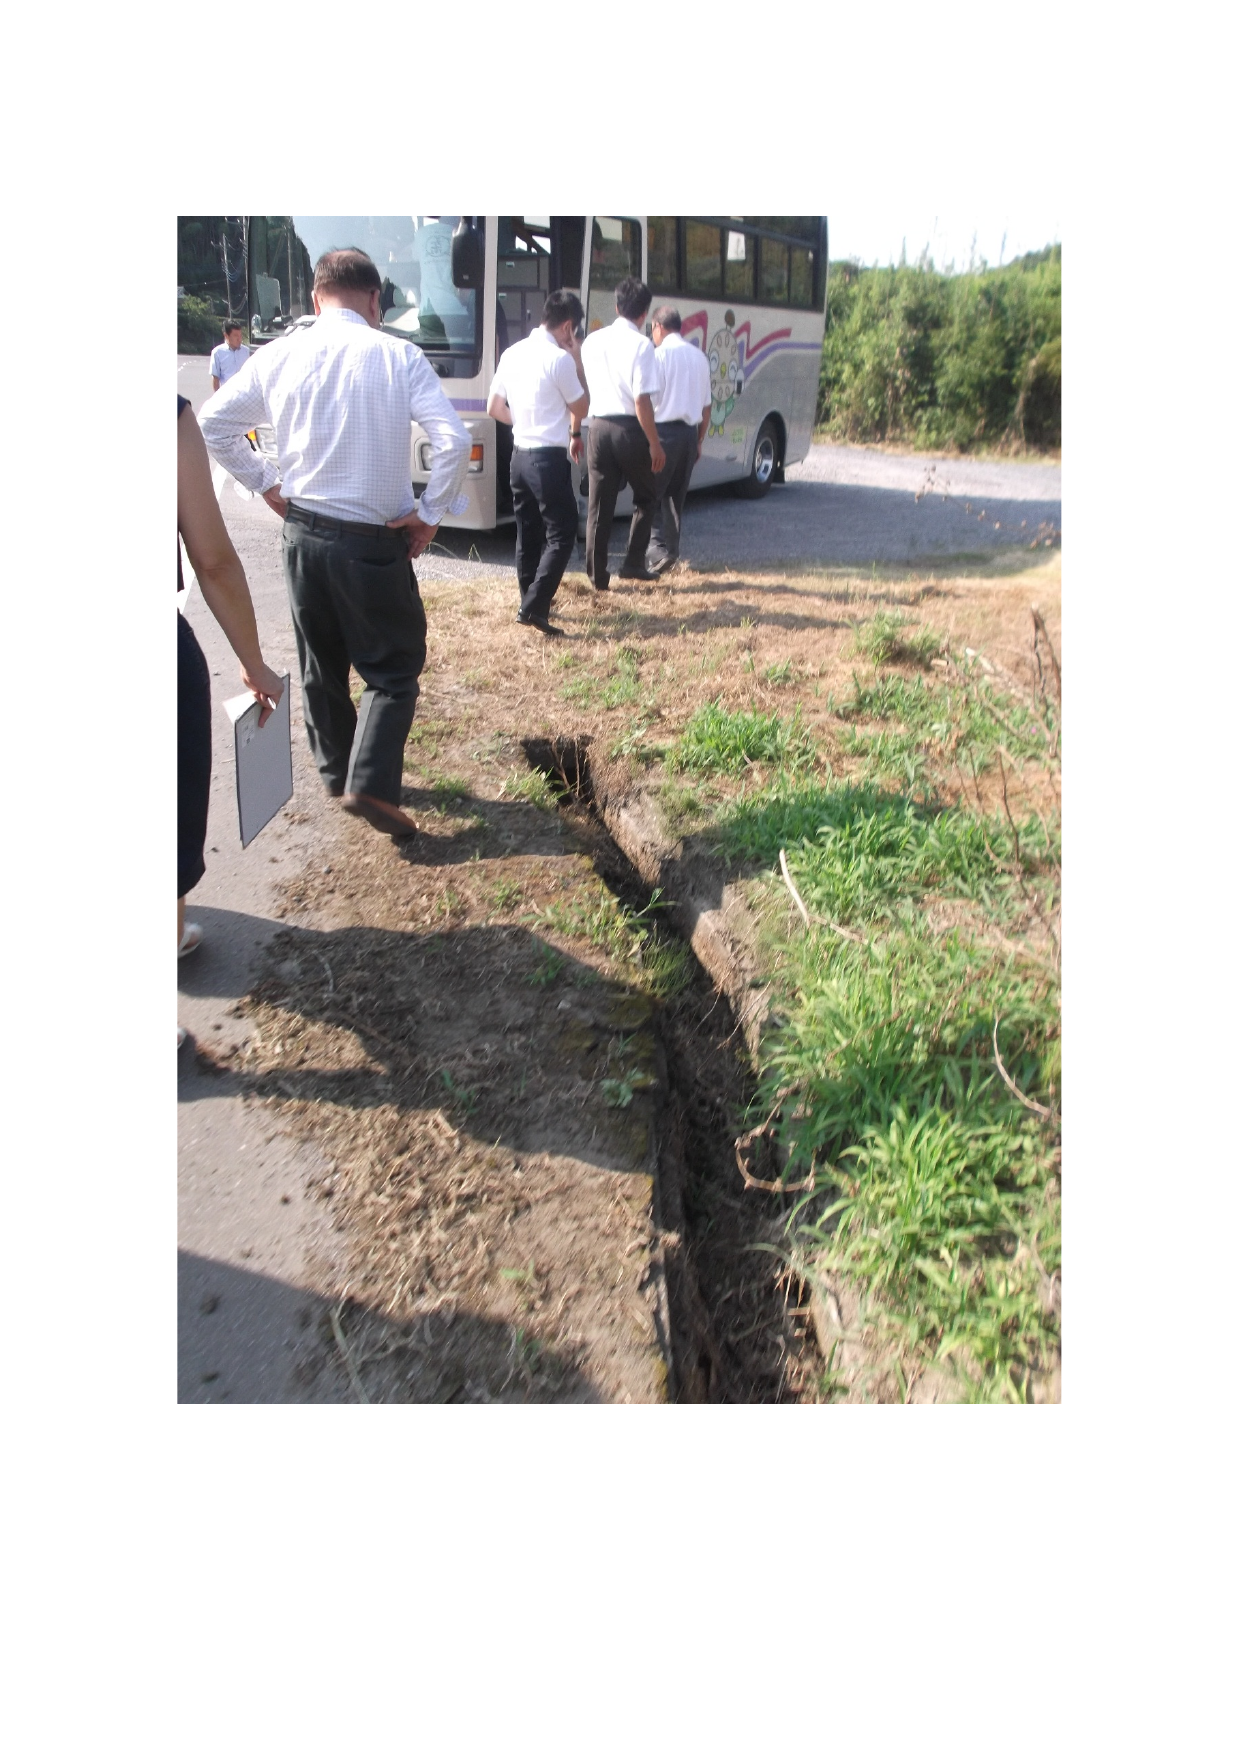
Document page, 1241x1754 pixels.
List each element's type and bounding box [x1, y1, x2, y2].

picture [177, 216, 1062, 1404]
